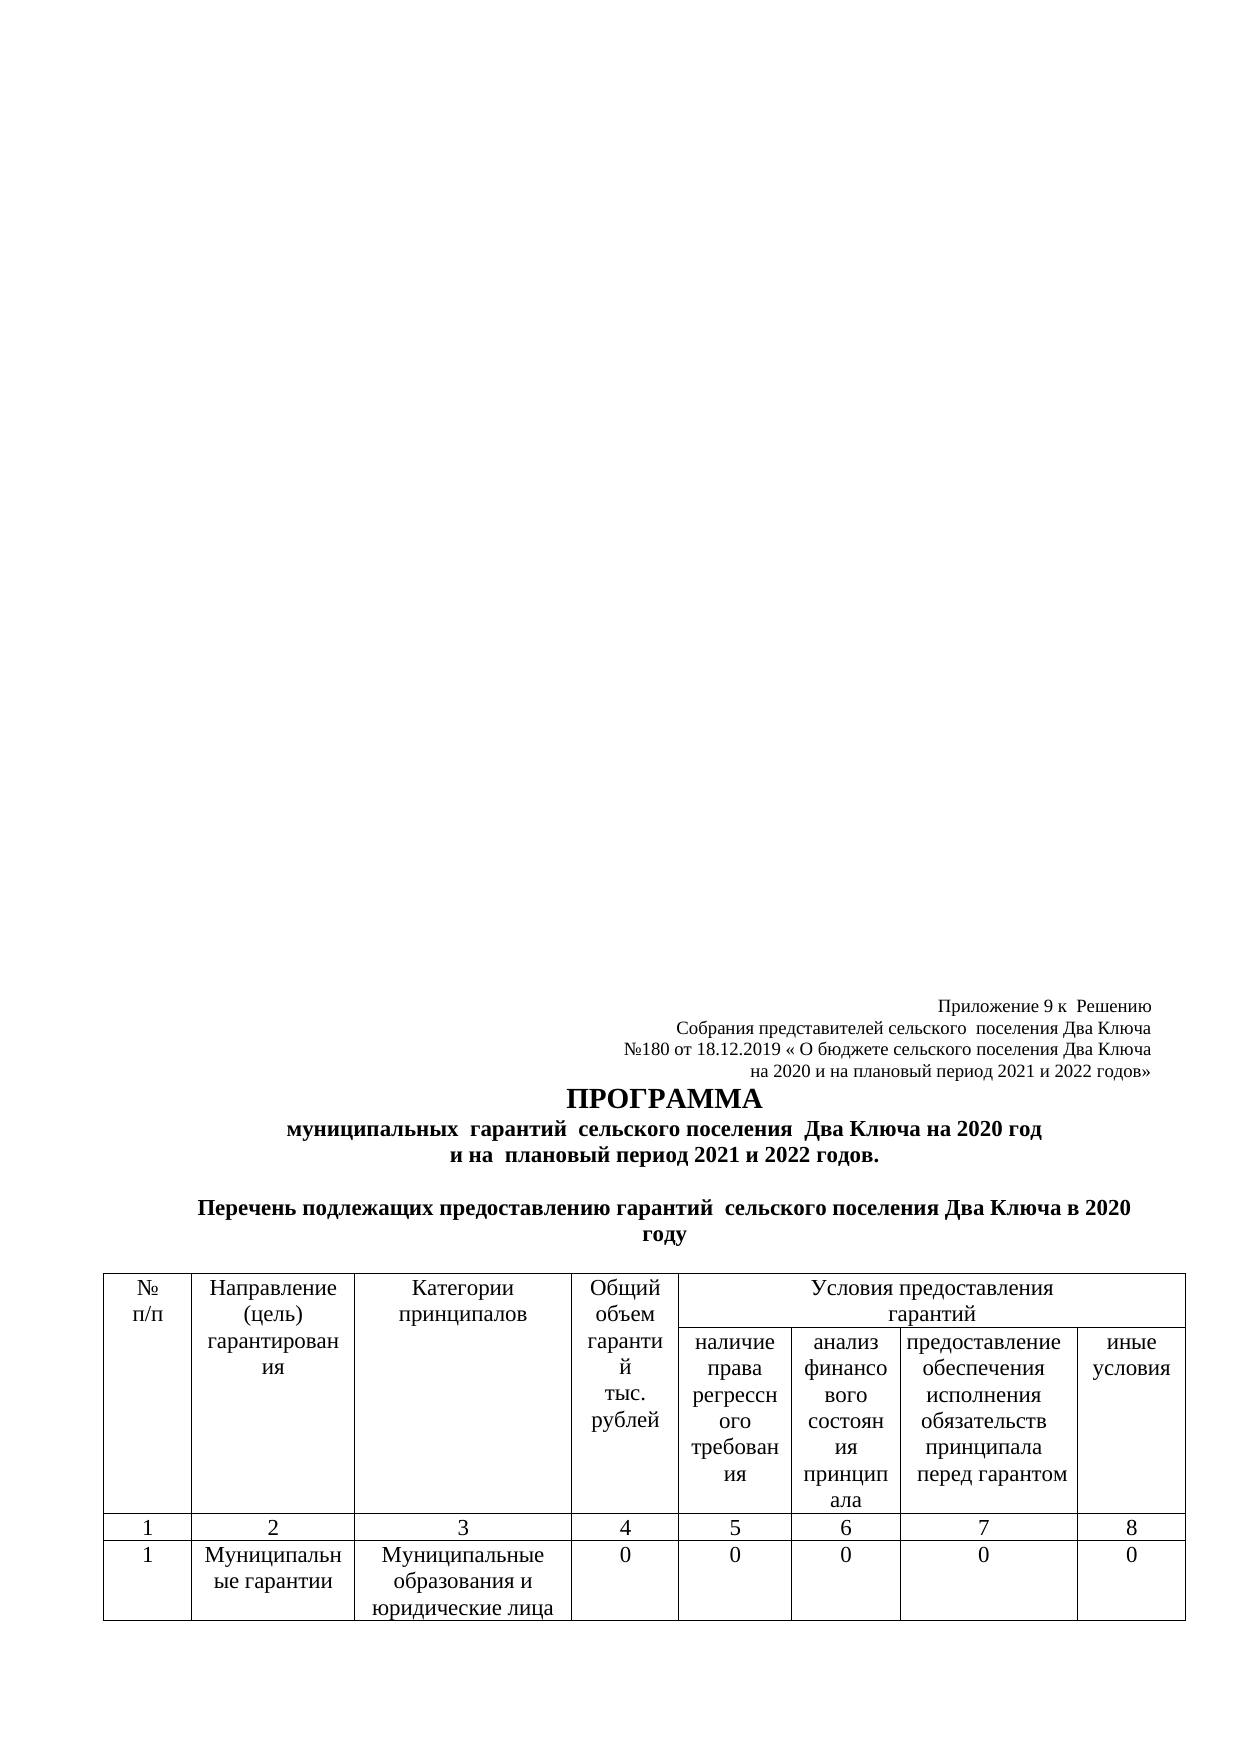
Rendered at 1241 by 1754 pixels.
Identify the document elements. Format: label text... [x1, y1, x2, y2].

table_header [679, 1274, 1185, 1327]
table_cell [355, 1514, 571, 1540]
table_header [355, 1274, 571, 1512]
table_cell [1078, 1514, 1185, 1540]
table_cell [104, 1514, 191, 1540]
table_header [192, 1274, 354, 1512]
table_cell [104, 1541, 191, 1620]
text Перечень подлежащих предоставлению гарантий сельского поселения Два Ключа в 2020 году [177, 1194, 1152, 1247]
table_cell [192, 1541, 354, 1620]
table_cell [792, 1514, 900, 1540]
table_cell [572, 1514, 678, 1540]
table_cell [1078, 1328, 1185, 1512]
text и на плановый период 2021 и 2022 годов. [177, 1141, 1152, 1168]
text на 2020 и на плановый период 2021 и 2022 годов» [177, 1060, 1152, 1081]
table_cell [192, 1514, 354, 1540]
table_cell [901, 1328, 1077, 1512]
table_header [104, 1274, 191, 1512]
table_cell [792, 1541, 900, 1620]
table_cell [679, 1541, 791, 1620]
text Собрания представителей сельского поселения Два Ключа [177, 1017, 1152, 1038]
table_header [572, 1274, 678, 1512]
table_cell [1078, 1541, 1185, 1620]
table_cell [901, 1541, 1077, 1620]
text ПРОГРАММА [177, 1081, 1152, 1115]
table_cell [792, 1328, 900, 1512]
text Приложение 9 к Решению [177, 995, 1152, 1017]
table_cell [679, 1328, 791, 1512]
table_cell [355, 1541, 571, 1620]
text №180 от 18.12.2019 « О бюджете сельского поселения Два Ключа [177, 1038, 1152, 1060]
text муниципальных гарантий сельского поселения Два Ключа на 2020 год [177, 1115, 1152, 1141]
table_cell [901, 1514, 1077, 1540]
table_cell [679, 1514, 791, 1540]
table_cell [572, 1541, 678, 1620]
